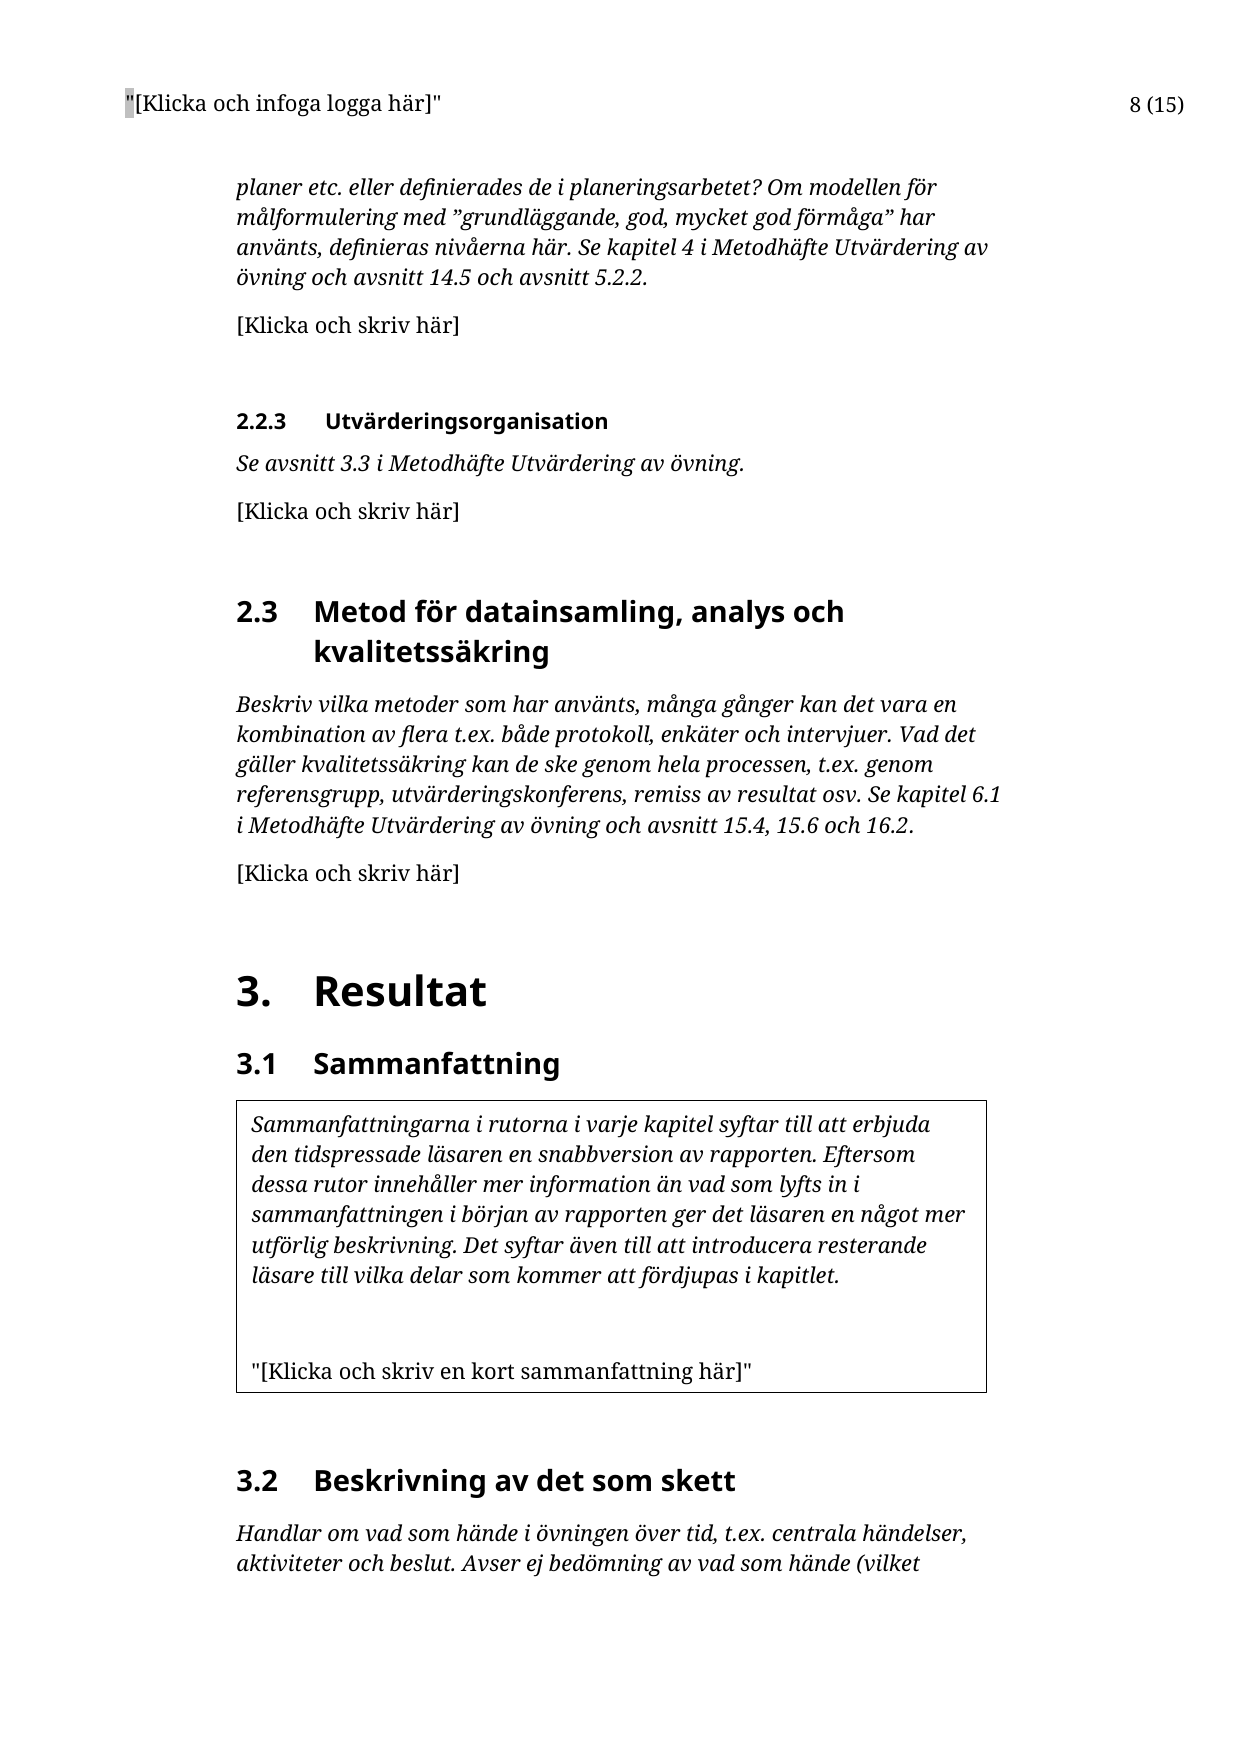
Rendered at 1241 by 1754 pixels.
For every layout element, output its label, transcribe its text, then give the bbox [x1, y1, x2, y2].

subtitle Metod för datainsamling, analys och kvalitetssäkring [236, 591, 1004, 671]
text Beskriv vilka metoder som har använts, många gånger kan det vara en kombination av flera t.ex. både protokoll, enkäter och intervjuer. Vad det gäller kvalitetssäkring kan de ske genom hela processen, t.ex. genom referensgrupp, utvärderingskonferens, remiss av resultat osv. Se kapitel 6.1 i Metodhäfte Utvärdering av övning och avsnitt 15.4, 15.6 och 16.2. [236, 688, 1004, 839]
text Se avsnitt 3.3 i Metodhäfte Utvärdering av övning. [236, 447, 1004, 478]
subtitle Beskrivning av det som skett [236, 1460, 1004, 1500]
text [236, 171, 1004, 292]
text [236, 1518, 1004, 1578]
subtitle Resultat [236, 962, 1004, 1018]
subtitle Sammanfattning [236, 1043, 1004, 1083]
subtitle Utvärderingsorganisation [236, 406, 1004, 436]
